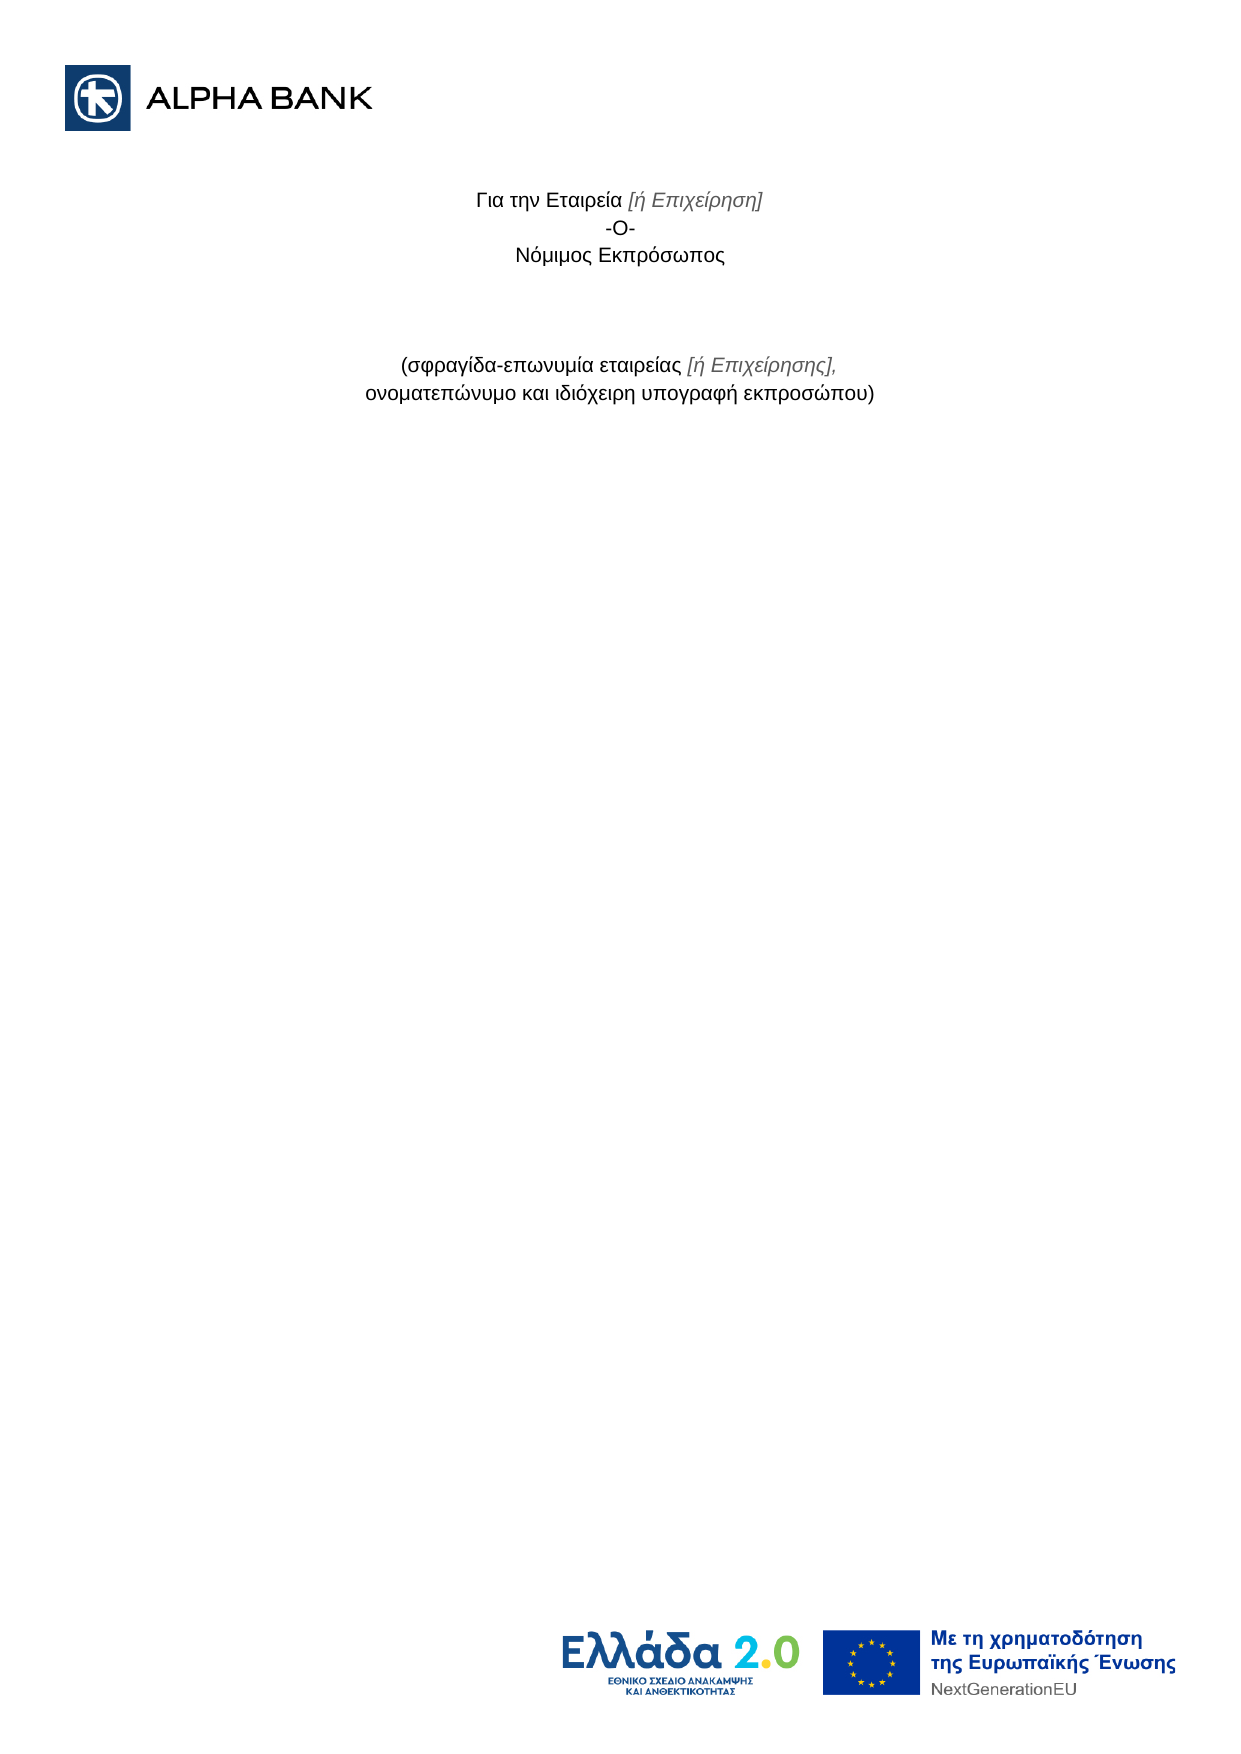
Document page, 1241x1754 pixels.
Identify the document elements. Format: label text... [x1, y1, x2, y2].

text ονοματεπώνυμο και ιδιόχειρη υπογραφή εκπροσώπου) [65, 381, 1175, 405]
picture [562, 1630, 1176, 1695]
text Για την Εταιρεία [ή Επιχείρηση] [65, 188, 1175, 212]
picture [65, 65, 373, 131]
text (σφραγίδα-επωνυμία εταιρείας [ή Επιχείρησης], [65, 353, 1175, 377]
text Νόμιμος Εκπρόσωπος [65, 243, 1175, 267]
text -Ο- [65, 216, 1175, 240]
